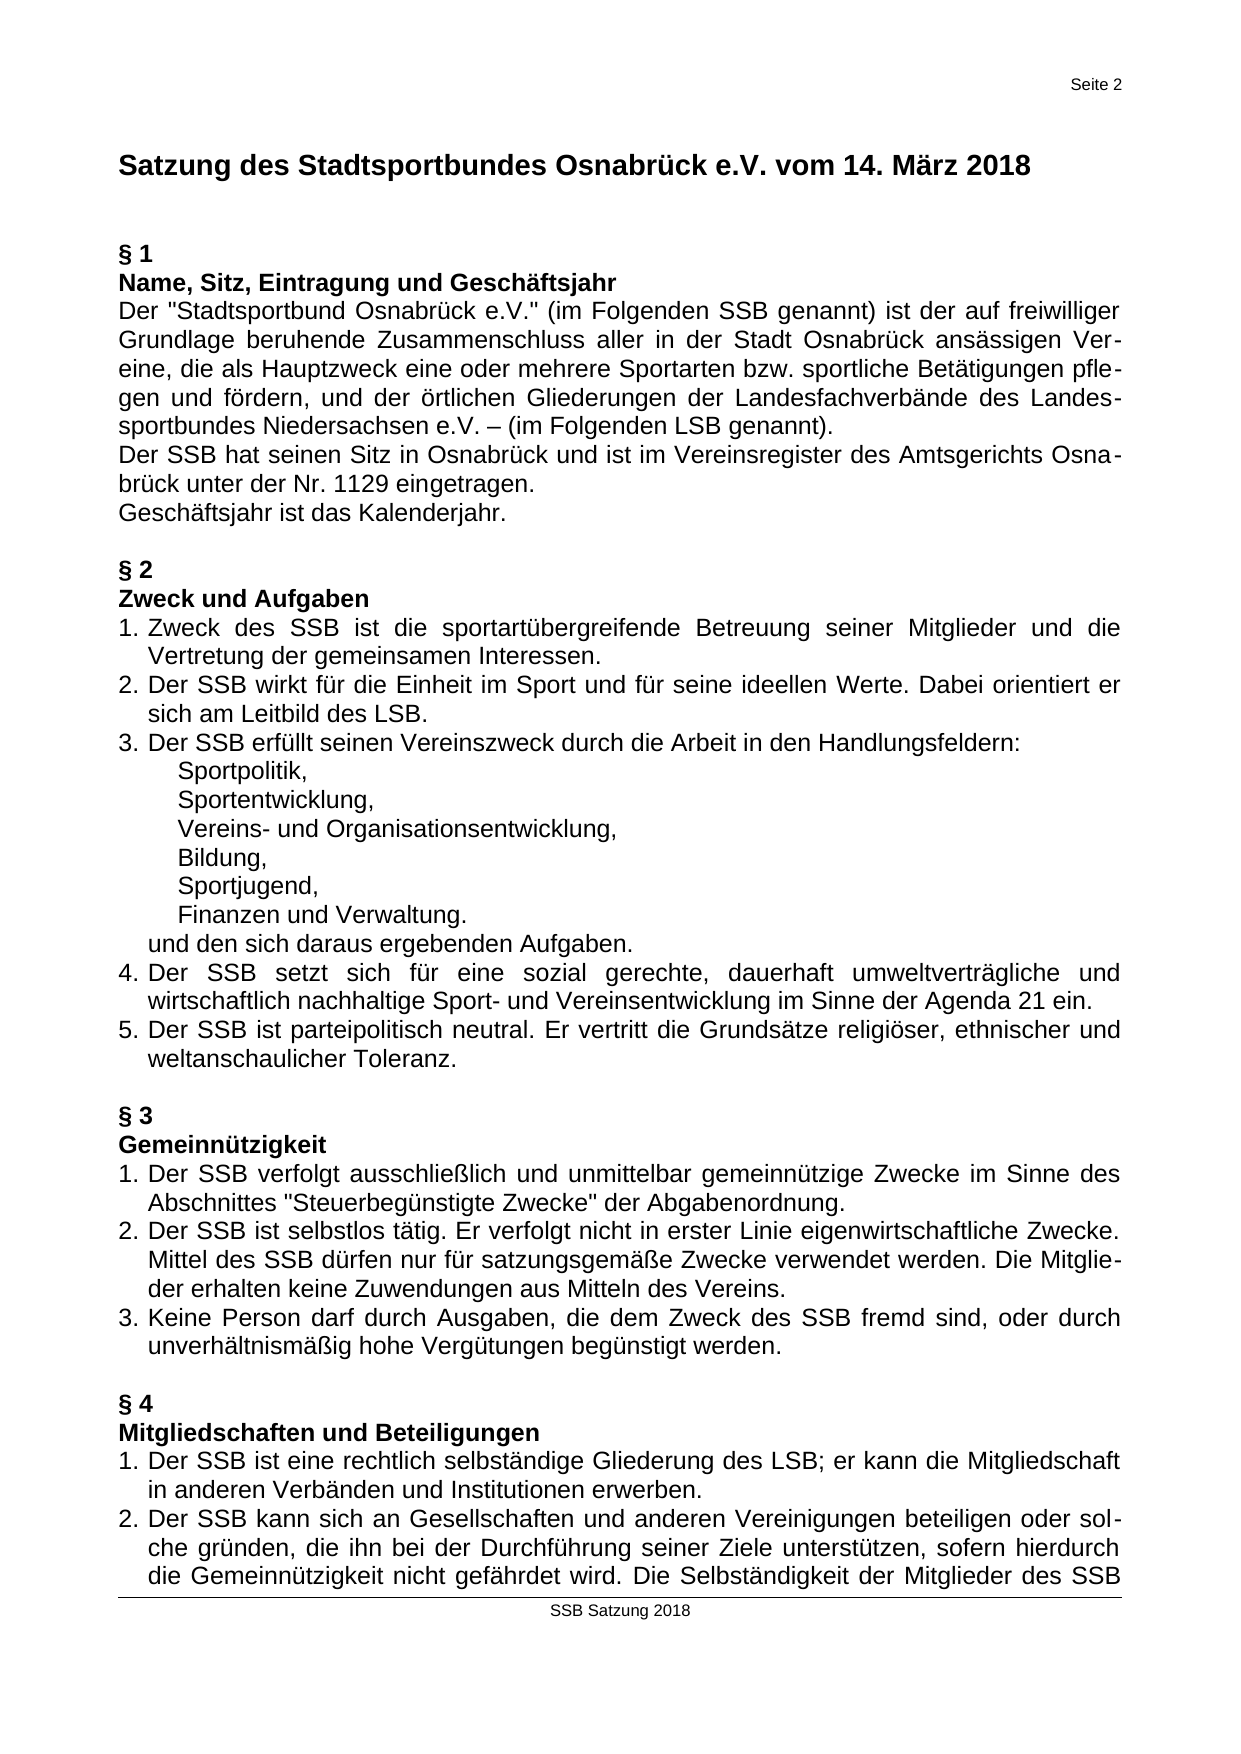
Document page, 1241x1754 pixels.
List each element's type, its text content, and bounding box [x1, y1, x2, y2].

text Bildung, [177, 842, 1122, 871]
list Der SSB wirkt für die Einheit im Sport und für seine ideellen Werte. Dabei orientiert er sich am Leitbild des LSB. [118, 670, 1122, 727]
list Der SSB ist selbstlos tätig. Er verfolgt nicht in erster Linie eigenwirtschaftliche Zwecke. Mittel des SSB dürfen nur für satzungsgemäße Zwecke verwendet werden. Die Mitglieder erhalten keine Zuwendungen aus Mitteln des Vereins. [118, 1216, 1122, 1302]
list Der SSB verfolgt ausschließlich und unmittelbar gemeinnützige Zwecke im Sinne des Abschnittes "Steuerbegünstigte Zwecke" der Abgabenordnung. [118, 1159, 1122, 1216]
text und den sich daraus ergebenden Aufgaben. [148, 929, 1122, 957]
text Mitgliedschaften und Beteiligungen [118, 1417, 1122, 1446]
text Sportentwicklung, [177, 785, 1122, 814]
list Der SSB ist eine rechtlich selbständige Gliederung des LSB; er kann die Mitgliedschaft in anderen Verbänden und Institutionen erwerben. [118, 1446, 1122, 1504]
text Der "Stadtsportbund Osnabrück e.V." (im Folgenden SSB genannt) ist der auf freiwilliger Grundlage beruhende Zusammenschluss aller in der Stadt Osnabrück ansässigen Vereine, die als Hauptzweck eine oder mehrere Sportarten bzw. sportliche Betätigungen pflegen und fördern, und der örtlichen Gliederungen der Landesfachverbände des Landessportbundes Niedersachsen e.V. – (im Folgenden LSB genannt). [118, 296, 1122, 440]
text Der SSB hat seinen Sitz in Osnabrück und ist im Vereinsregister des Amtsgerichts Osnabrück unter der Nr. 1129 eingetragen. [118, 440, 1122, 497]
list Der SSB setzt sich für eine sozial gerechte, dauerhaft umweltverträgliche und wirtschaftlich nachhaltige Sport- und Vereinsentwicklung im Sinne der Agenda 21 ein. [118, 957, 1122, 1015]
list Keine Person darf durch Ausgaben, die dem Zweck des SSB fremd sind, oder durch unverhältnismäßig hohe Vergütungen begünstigt werden. [118, 1302, 1122, 1360]
text Finanzen und Verwaltung. [177, 900, 1122, 929]
text Satzung des Stadtsportbundes Osnabrück e.V. vom 14. März 2018 [118, 148, 1122, 181]
text Gemeinnützigkeit [118, 1130, 1122, 1159]
text Vereins- und Organisationsentwicklung, [177, 814, 1122, 842]
list Zweck des SSB ist die sportartübergreifende Betreuung seiner Mitglieder und die Vertretung der gemeinsamen Interessen. [118, 612, 1122, 670]
text § 3 [118, 1101, 1122, 1130]
text Sportpolitik, [177, 756, 1122, 785]
text Zweck und Aufgaben [118, 584, 1122, 612]
text Sportjugend, [177, 871, 1122, 900]
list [118, 1504, 1122, 1590]
text Geschäftsjahr ist das Kalenderjahr. [118, 497, 1122, 526]
list Der SSB ist parteipolitisch neutral. Er vertritt die Grundsätze religiöser, ethnischer und weltanschaulicher Toleranz. [118, 1015, 1122, 1072]
text § 2 [118, 555, 1122, 584]
text Name, Sitz, Eintragung und Geschäftsjahr [118, 267, 1122, 296]
text § 1 [118, 239, 1122, 267]
text § 4 [118, 1389, 1122, 1417]
list Der SSB erfüllt seinen Vereinszweck durch die Arbeit in den Handlungsfeldern: [118, 727, 1122, 756]
